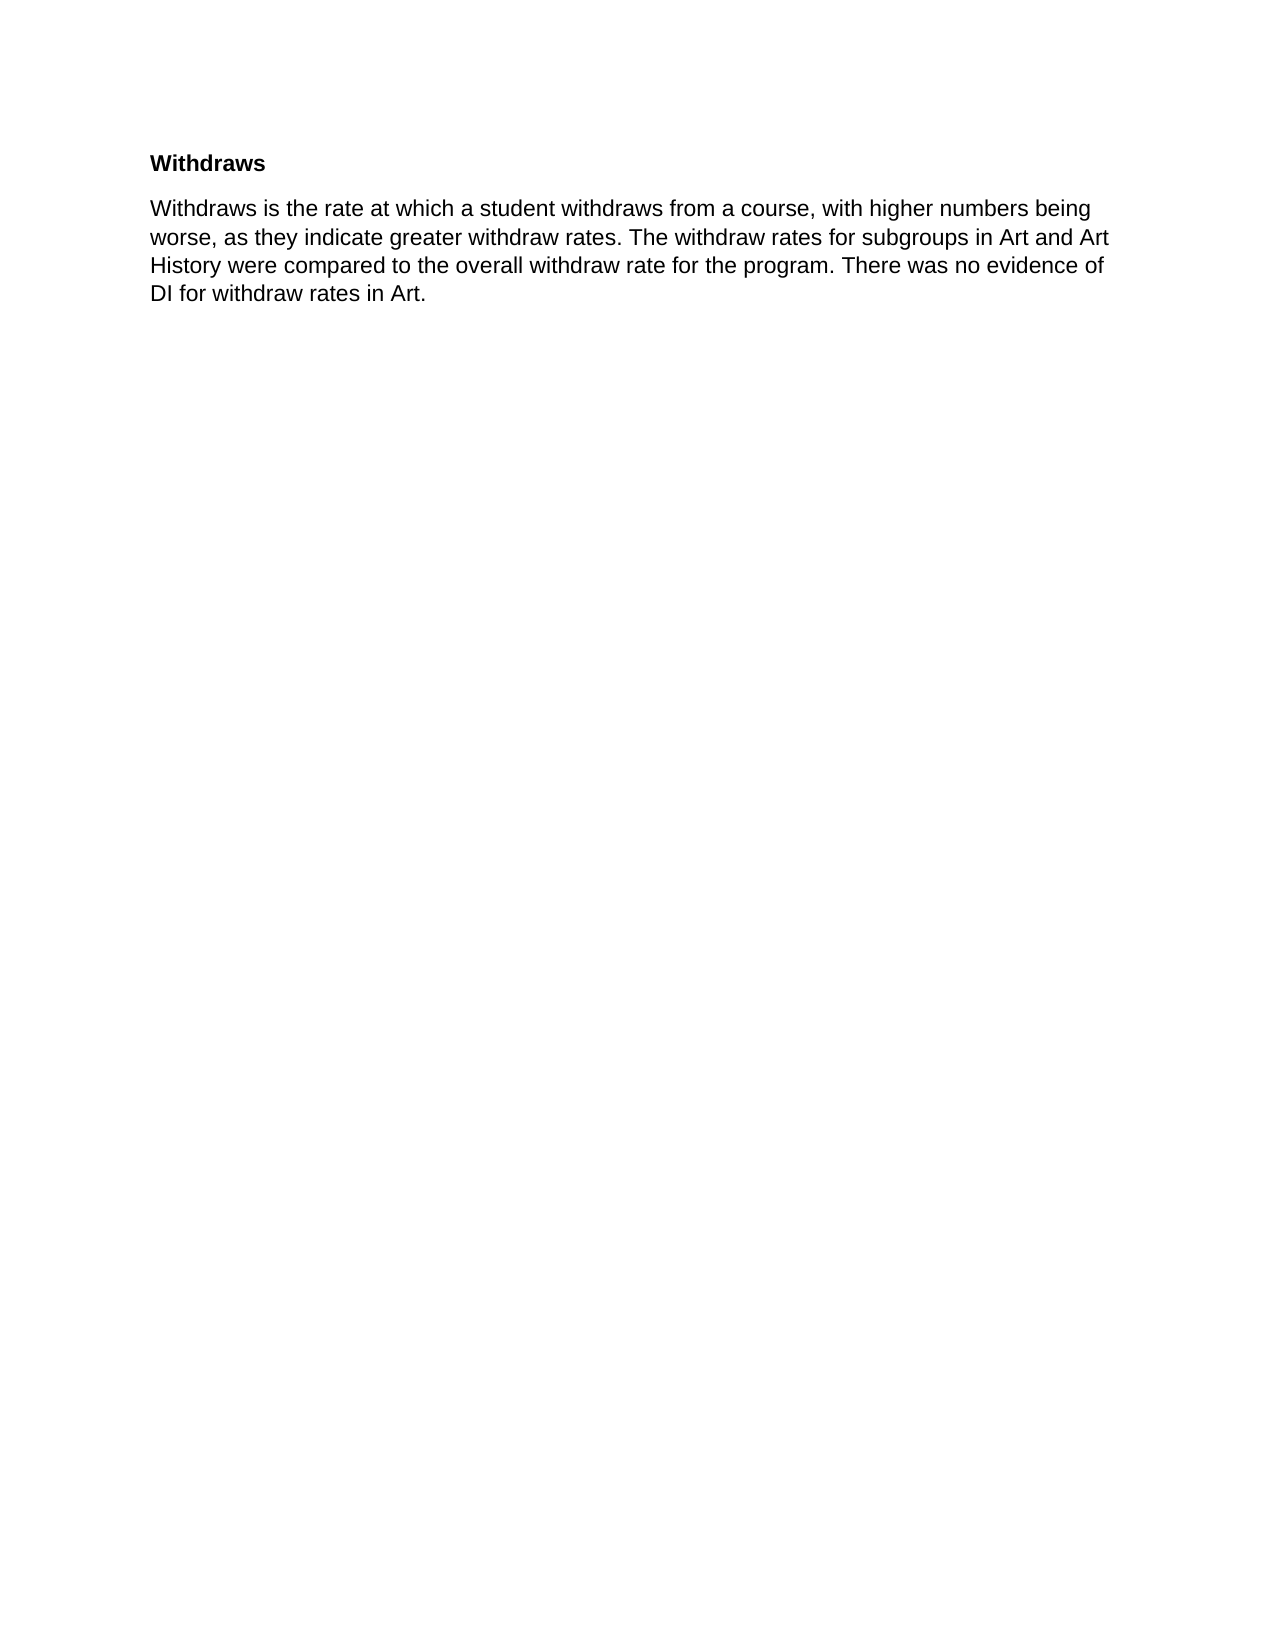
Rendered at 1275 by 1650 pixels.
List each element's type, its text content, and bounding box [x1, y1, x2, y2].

text Withdraws is the rate at which a student withdraws from a course, with higher numbers being worse, as they indicate greater withdraw rates. The withdraw rates for subgroups in Art and Art History were compared to the overall withdraw rate for the program. There was no evidence of DI for withdraw rates in Art. [150, 195, 1125, 307]
text Withdraws [150, 150, 1125, 176]
